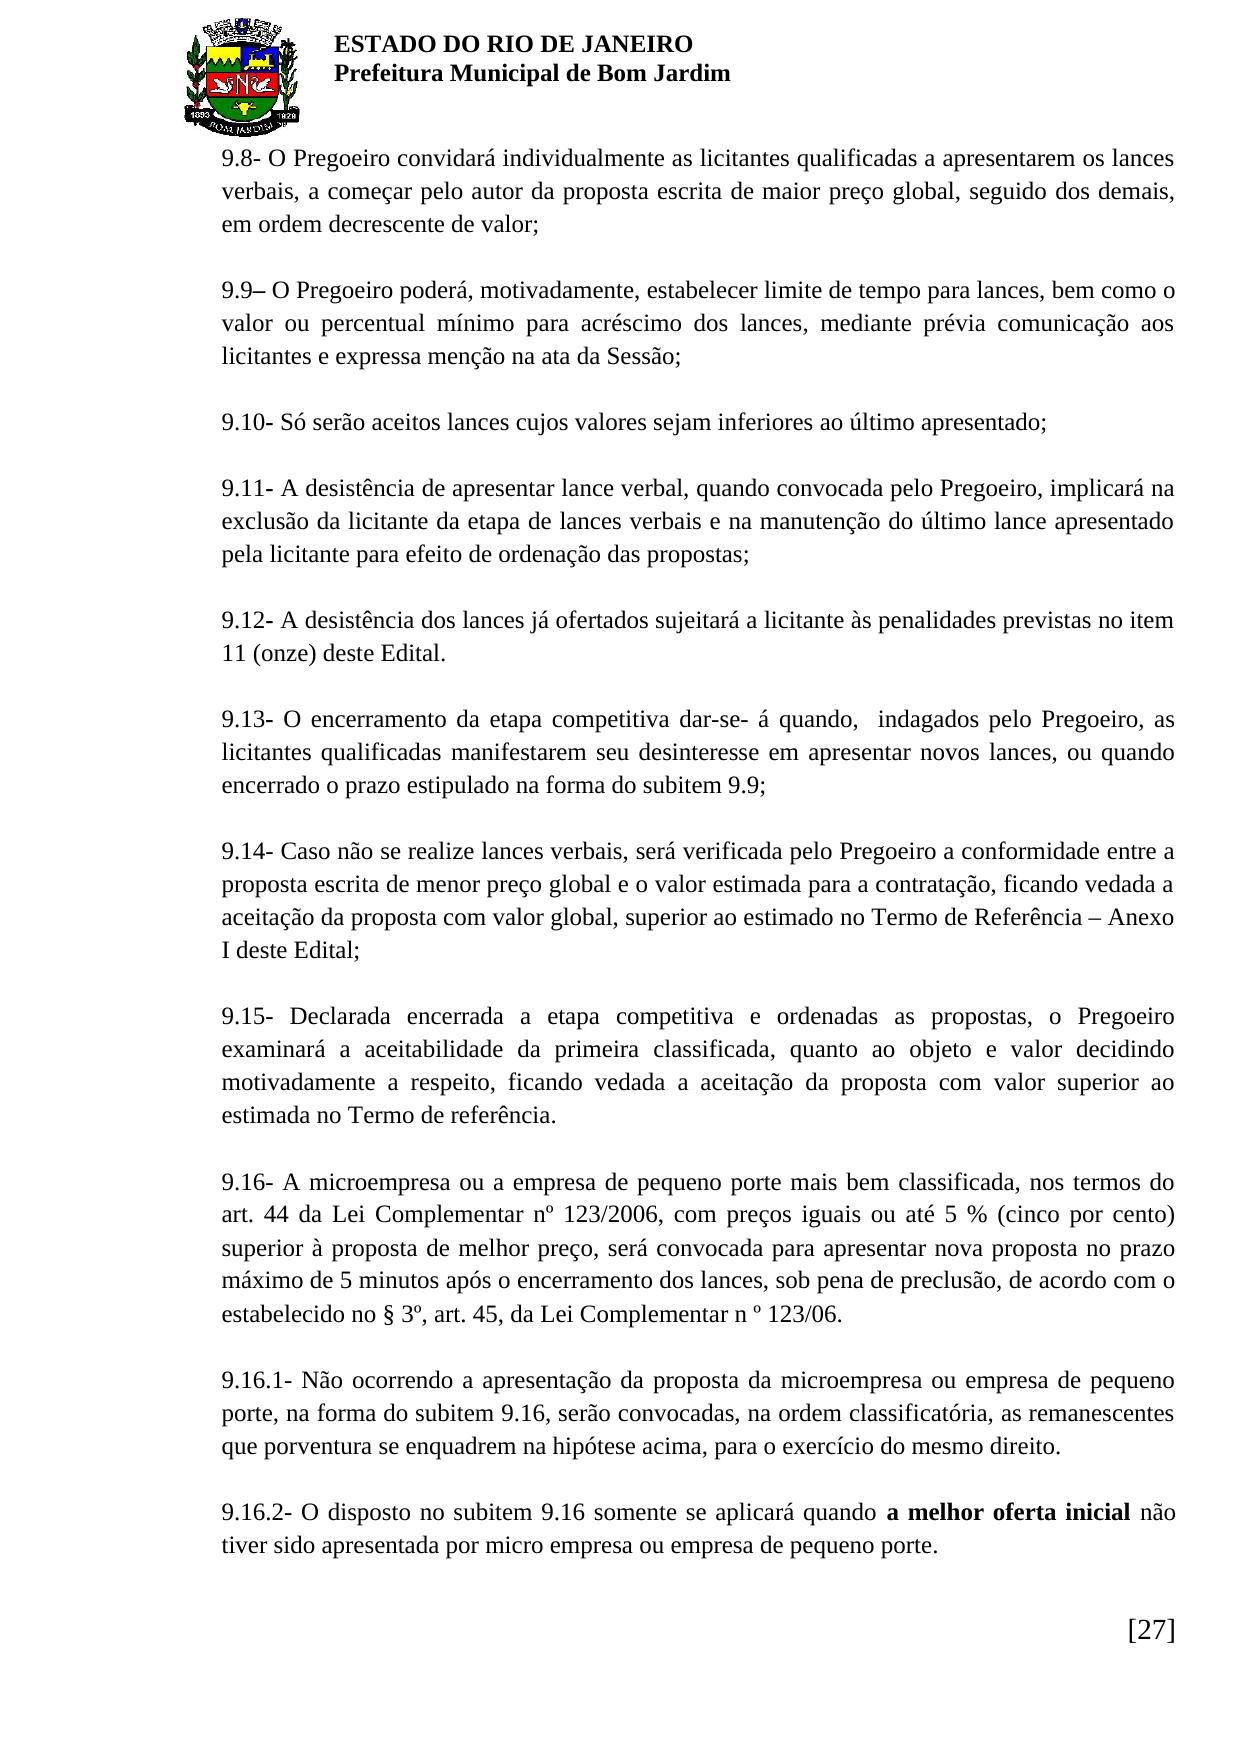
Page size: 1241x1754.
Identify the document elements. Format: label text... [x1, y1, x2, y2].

text 9.8- O Pregoeiro convidará individualmente as licitantes qualificadas a apresentarem os lances verbais, a começar pelo autor da proposta escrita de maior preço global, seguido dos demais, em ordem decrescente de valor; [221, 121, 1176, 238]
text 9.14- Caso não se realize lances verbais, será verificada pelo Pregoeiro a conformidade entre a proposta escrita de menor preço global e o valor estimada para a contratação, ficando vedada a aceitação da proposta com valor global, superior ao estimado no Termo de Referência – Anexo I deste Edital; [221, 836, 1176, 964]
picture [181, 15, 300, 139]
text 9.10- Só serão aceitos lances cujos valores sejam inferiores ao último apresentado; [221, 407, 1176, 436]
text 9.12- A desistência dos lances já ofertados sujeitará a licitante às penalidades previstas no item 11 (onze) deste Edital. [221, 605, 1176, 667]
text 9.13- O encerramento da etapa competitiva dar-se- á quando, indagados pelo Pregoeiro, as licitantes qualificadas manifestarem seu desinteresse em apresentar novos lances, ou quando encerrado o prazo estipulado na forma do subitem 9.9; [221, 704, 1176, 799]
text 9.11- A desistência de apresentar lance verbal, quando convocada pelo Pregoeiro, implicará na exclusão da licitante da etapa de lances verbais e na manutenção do último lance apresentado pela licitante para efeito de ordenação das propostas; [221, 473, 1176, 568]
text 9.16.2- O disposto no subitem 9.16 somente se aplicará quando a melhor oferta inicial não tiver sido apresentada por micro empresa ou empresa de pequeno porte. [221, 1497, 1176, 1558]
text 9.15- Declarada encerrada a etapa competitiva e ordenadas as propostas, o Pregoeiro examinará a aceitabilidade da primeira classificada, quanto ao objeto e valor decidindo motivadamente a respeito, ficando vedada a aceitação da proposta com valor superior ao estimada no Termo de referência. [221, 1001, 1176, 1129]
text 9.16- A microempresa ou a empresa de pequeno porte mais bem classificada, nos termos do art. 44 da Lei Complementar nº 123/2006, com preços iguais ou até 5 % (cinco por cento) superior à proposta de melhor preço, será convocada para apresentar nova proposta no prazo máximo de 5 minutos após o encerramento dos lances, sob pena de preclusão, de acordo com o estabelecido no § 3º, art. 45, da Lei Complementar n º 123/06. [221, 1167, 1176, 1327]
text 9.9– O Pregoeiro poderá, motivadamente, estabelecer limite de tempo para lances, bem como o valor ou percentual mínimo para acréscimo dos lances, mediante prévia comunicação aos licitantes e expressa menção na ata da Sessão; [221, 275, 1176, 370]
text 9.16.1- Não ocorrendo a apresentação da proposta da microempresa ou empresa de pequeno porte, na forma do subitem 9.16, serão convocadas, na ordem classificatória, as remanescentes que porventura se enquadrem na hipótese acima, para o exercício do mesmo direito. [221, 1365, 1176, 1459]
